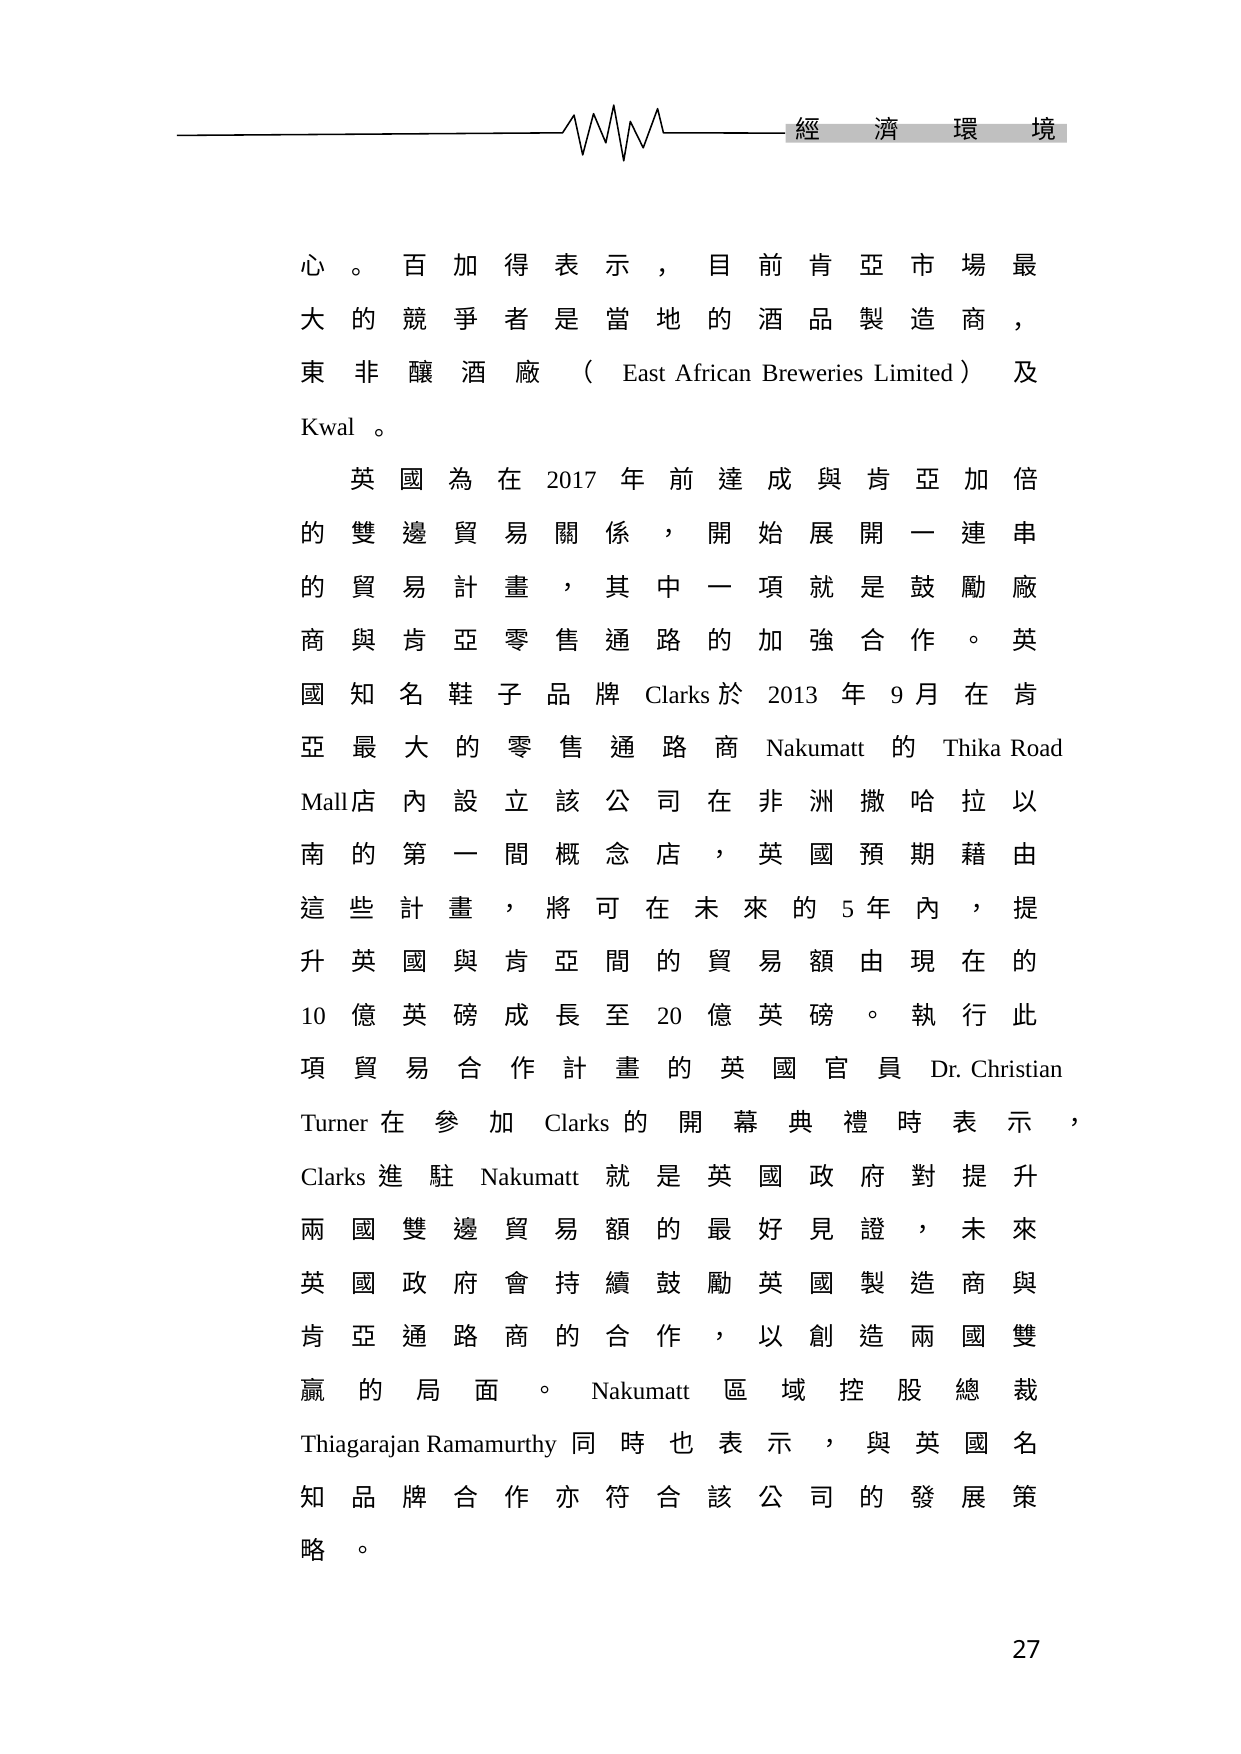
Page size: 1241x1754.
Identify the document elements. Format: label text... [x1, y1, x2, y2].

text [276, 237, 1063, 451]
text 英國為在2017年前達成與肯亞加倍的雙邊貿易關係，開始展開一連串的貿易計畫，其中一項就是鼓勵廠商與肯亞零售通路的加強合作。英國知名鞋子品牌Clarks於2013年9月在肯亞最大的零售通路商Nakumatt的Thika Road Mall店內設立該公司在非洲撒哈拉以南的第一間概念店，英國預期藉由這些計畫，將可在未來的5年內，提升英國與肯亞間的貿易額由現在的10億英磅成長至20億英磅。執行此項貿易合作計畫的英國官員Dr. Christian Turner在參加Clarks的開幕典禮時表示，Clarks 進駐Nakumatt就是英國政府對提升兩國雙邊貿易額的最好見證，未來英國政府會持續鼓勵英國製造商與肯亞通路商的合作，以創造兩國雙贏的局面。Nakumatt區域控股總裁Thiagarajan Ramamurthy同時也表示，與英國名知品牌合作亦符合該公司的發展策略。 [276, 451, 1063, 1576]
